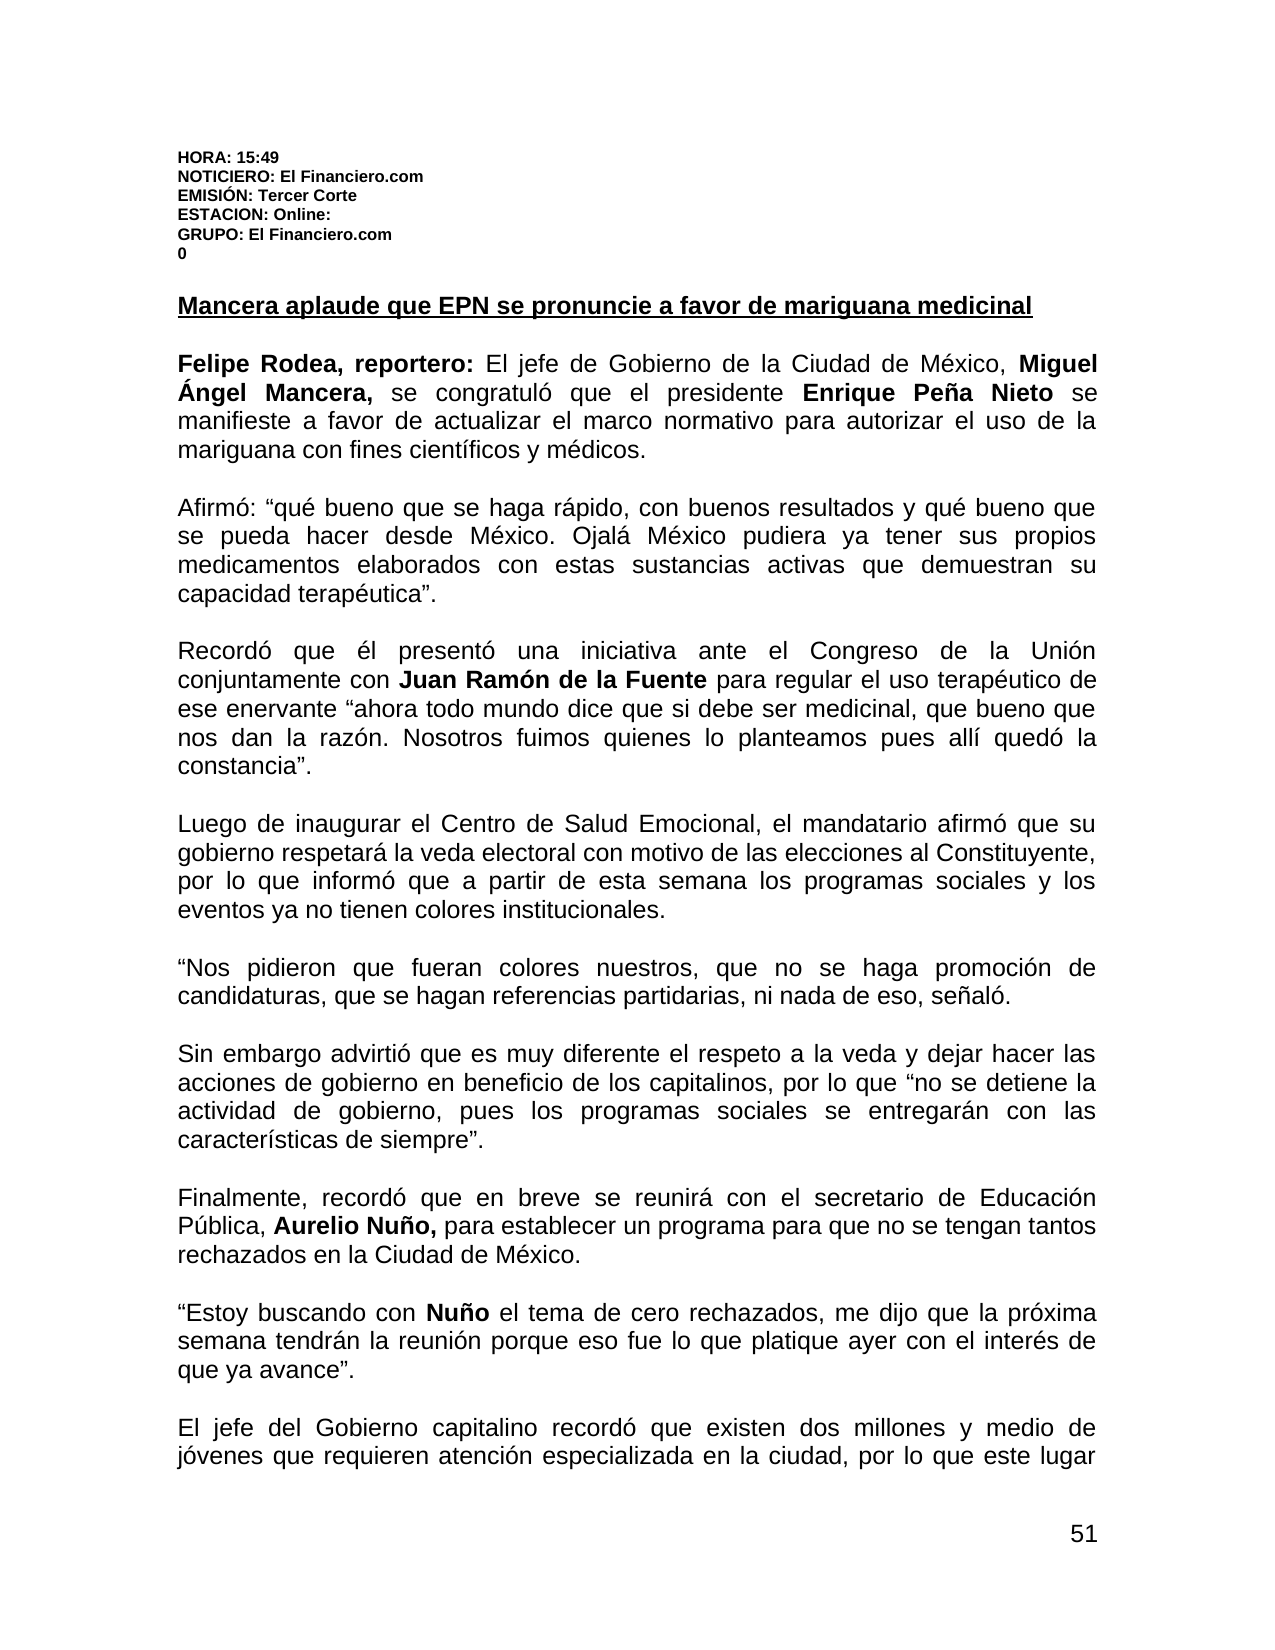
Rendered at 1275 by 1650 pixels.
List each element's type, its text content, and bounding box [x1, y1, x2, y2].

text “Estoy buscando con Nuño el tema de cero rechazados, me dijo que la próxima semana tendrán la reunión porque eso fue lo que platique ayer con el interés de que ya avance”. [177, 1298, 1098, 1384]
text ESTACION: Online: [177, 205, 1098, 224]
text Sin embargo advirtió que es muy diferente el respeto a la veda y dejar hacer las acciones de gobierno en beneficio de los capitalinos, por lo que “no se detiene la actividad de gobierno, pues los programas sociales se entregarán con las características de siempre”. [177, 1039, 1098, 1154]
text EMISIÓN: Tercer Corte [177, 186, 1098, 205]
text NOTICIERO: El Financiero.com [177, 167, 1098, 186]
text “Nos pidieron que fueran colores nuestros, que no se haga promoción de candidaturas, que se hagan referencias partidarias, ni nada de eso, señaló. [177, 953, 1098, 1010]
text Mancera aplaude que EPN se pronuncie a favor de mariguana medicinal [177, 291, 1098, 320]
text HORA: 15:49 [177, 148, 1098, 167]
text Afirmó: “qué bueno que se haga rápido, con buenos resultados y qué bueno que se pueda hacer desde México. Ojalá México pudiera ya tener sus propios medicamentos elaborados con estas sustancias activas que demuestran su capacidad terapéutica”. [177, 493, 1098, 608]
text GRUPO: El Financiero.com [177, 224, 1098, 243]
text 0 [177, 243, 1098, 263]
text Finalmente, recordó que en breve se reunirá con el secretario de Educación Pública, Aurelio Nuño, para establecer un programa para que no se tengan tantos rechazados en la Ciudad de México. [177, 1183, 1098, 1269]
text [177, 1413, 1098, 1470]
text Luego de inaugurar el Centro de Salud Emocional, el mandatario afirmó que su gobierno respetará la veda electoral con motivo de las elecciones al Constituyente, por lo que informó que a partir de esta semana los programas sociales y los eventos ya no tienen colores institucionales. [177, 809, 1098, 924]
text Felipe Rodea, reportero: El jefe de Gobierno de la Ciudad de México, Miguel Ángel Mancera, se congratuló que el presidente Enrique Peña Nieto se manifieste a favor de actualizar el marco normativo para autorizar el uso de la mariguana con fines científicos y médicos. [177, 349, 1098, 464]
text Recordó que él presentó una iniciativa ante el Congreso de la Unión conjuntamente con Juan Ramón de la Fuente para regular el uso terapéutico de ese enervante “ahora todo mundo dice que si debe ser medicinal, que bueno que nos dan la razón. Nosotros fuimos quienes lo planteamos pues allí quedó la constancia”. [177, 636, 1098, 780]
